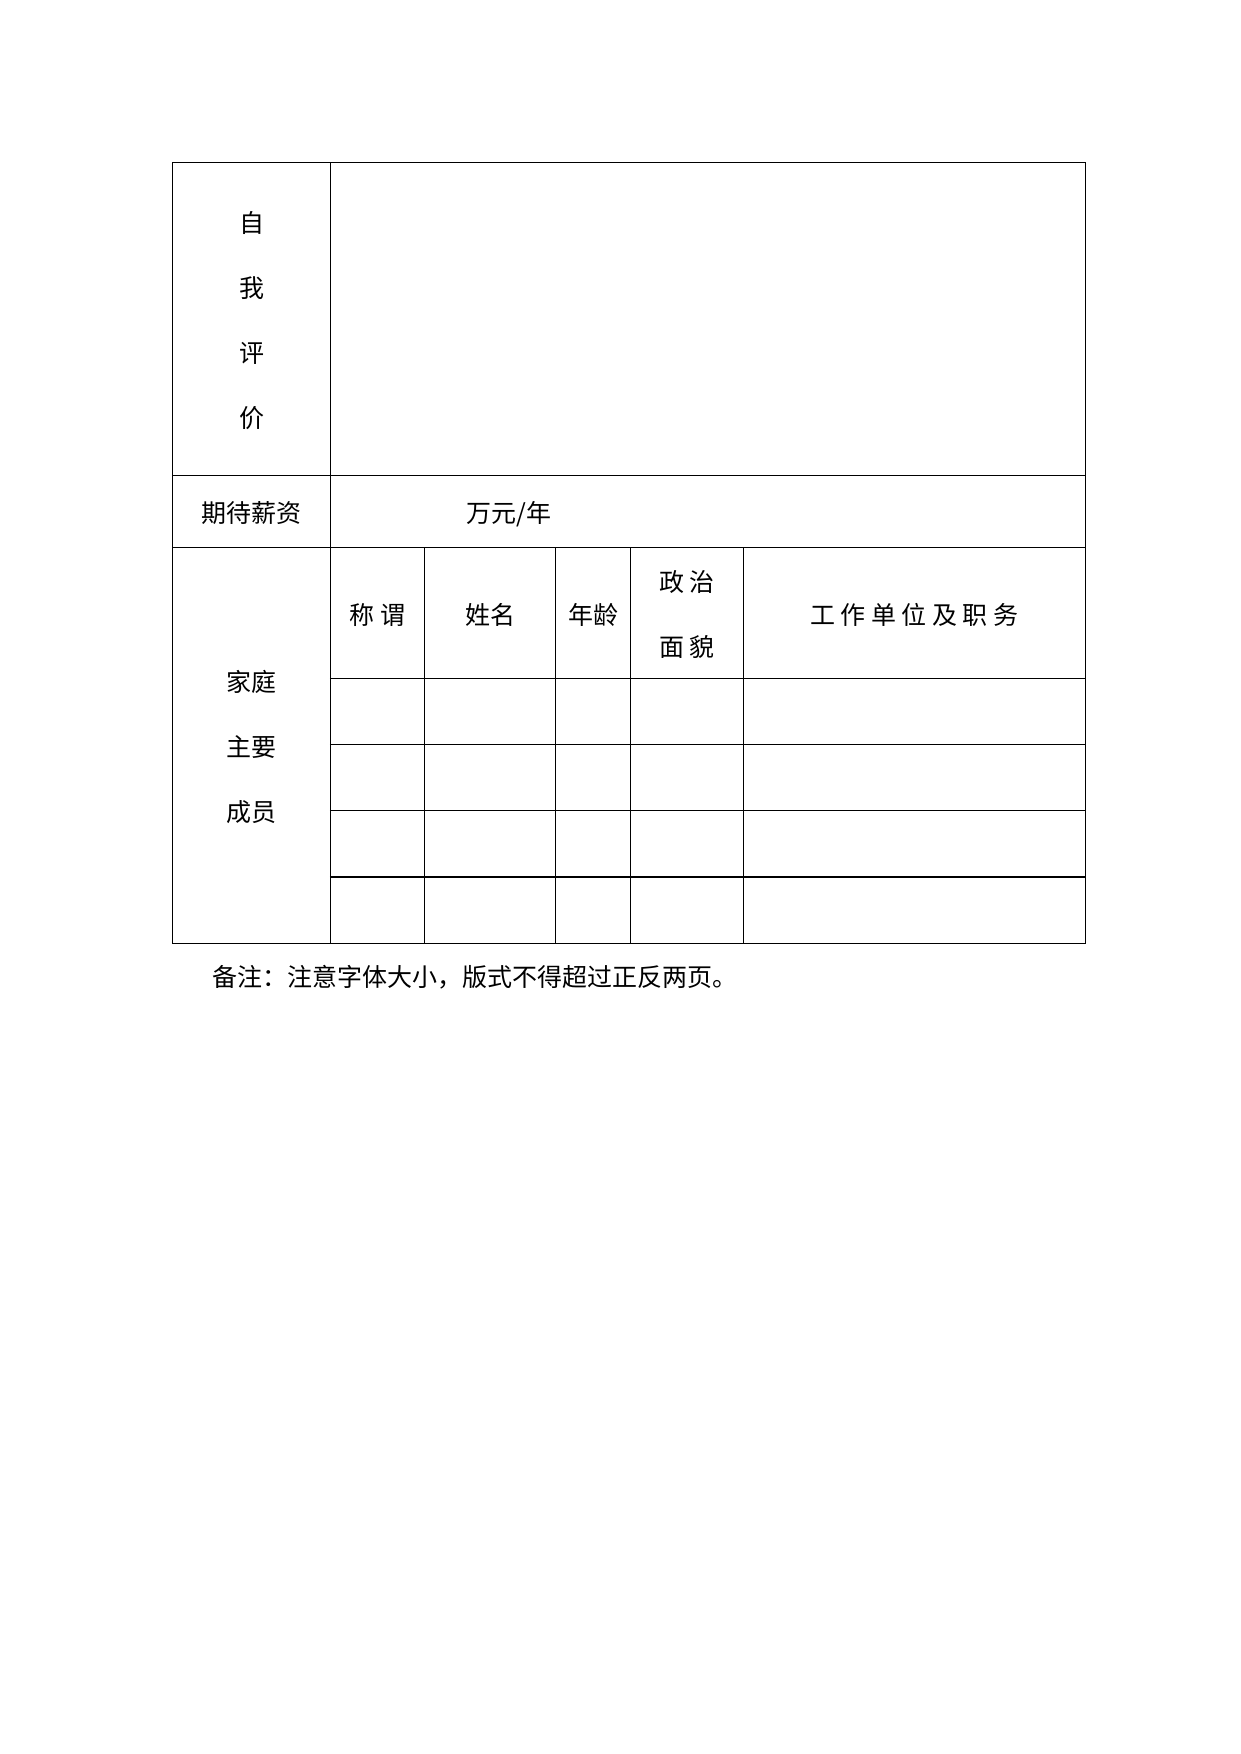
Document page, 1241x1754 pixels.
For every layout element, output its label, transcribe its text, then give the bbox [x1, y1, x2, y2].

table_cell [556, 679, 630, 744]
table_cell [631, 811, 743, 876]
text 备注：注意字体大小，版式不得超过正反两页。 [187, 944, 1053, 1008]
table_cell 年龄 [556, 548, 630, 678]
table_cell 称 谓 [331, 548, 424, 678]
table_cell [744, 811, 1085, 876]
table_cell [631, 679, 743, 744]
table_cell [331, 745, 424, 810]
table_cell 期待薪资 [173, 476, 330, 547]
table_cell [425, 745, 555, 810]
table_cell [556, 811, 630, 876]
table_cell 自 我 评 价 [173, 163, 330, 475]
table_cell [331, 878, 424, 942]
table_cell 工 作 单 位 及 职 务 [744, 548, 1085, 678]
table_cell [744, 745, 1085, 810]
table_cell [331, 163, 1085, 475]
table_cell [425, 878, 555, 942]
table_cell [631, 878, 743, 942]
table_cell [331, 679, 424, 744]
table_cell 姓名 [425, 548, 555, 678]
table_cell [556, 878, 630, 942]
table_cell 政 治 面 貌 [631, 548, 743, 678]
table_cell [425, 811, 555, 876]
table_cell [425, 679, 555, 744]
table_cell [744, 878, 1085, 942]
table_cell [331, 811, 424, 876]
table_cell 万元/年 [331, 476, 1085, 547]
table_cell 家庭 主要 成员 [173, 548, 330, 942]
table_cell [556, 745, 630, 810]
table_cell [744, 679, 1085, 744]
table_cell [631, 745, 743, 810]
